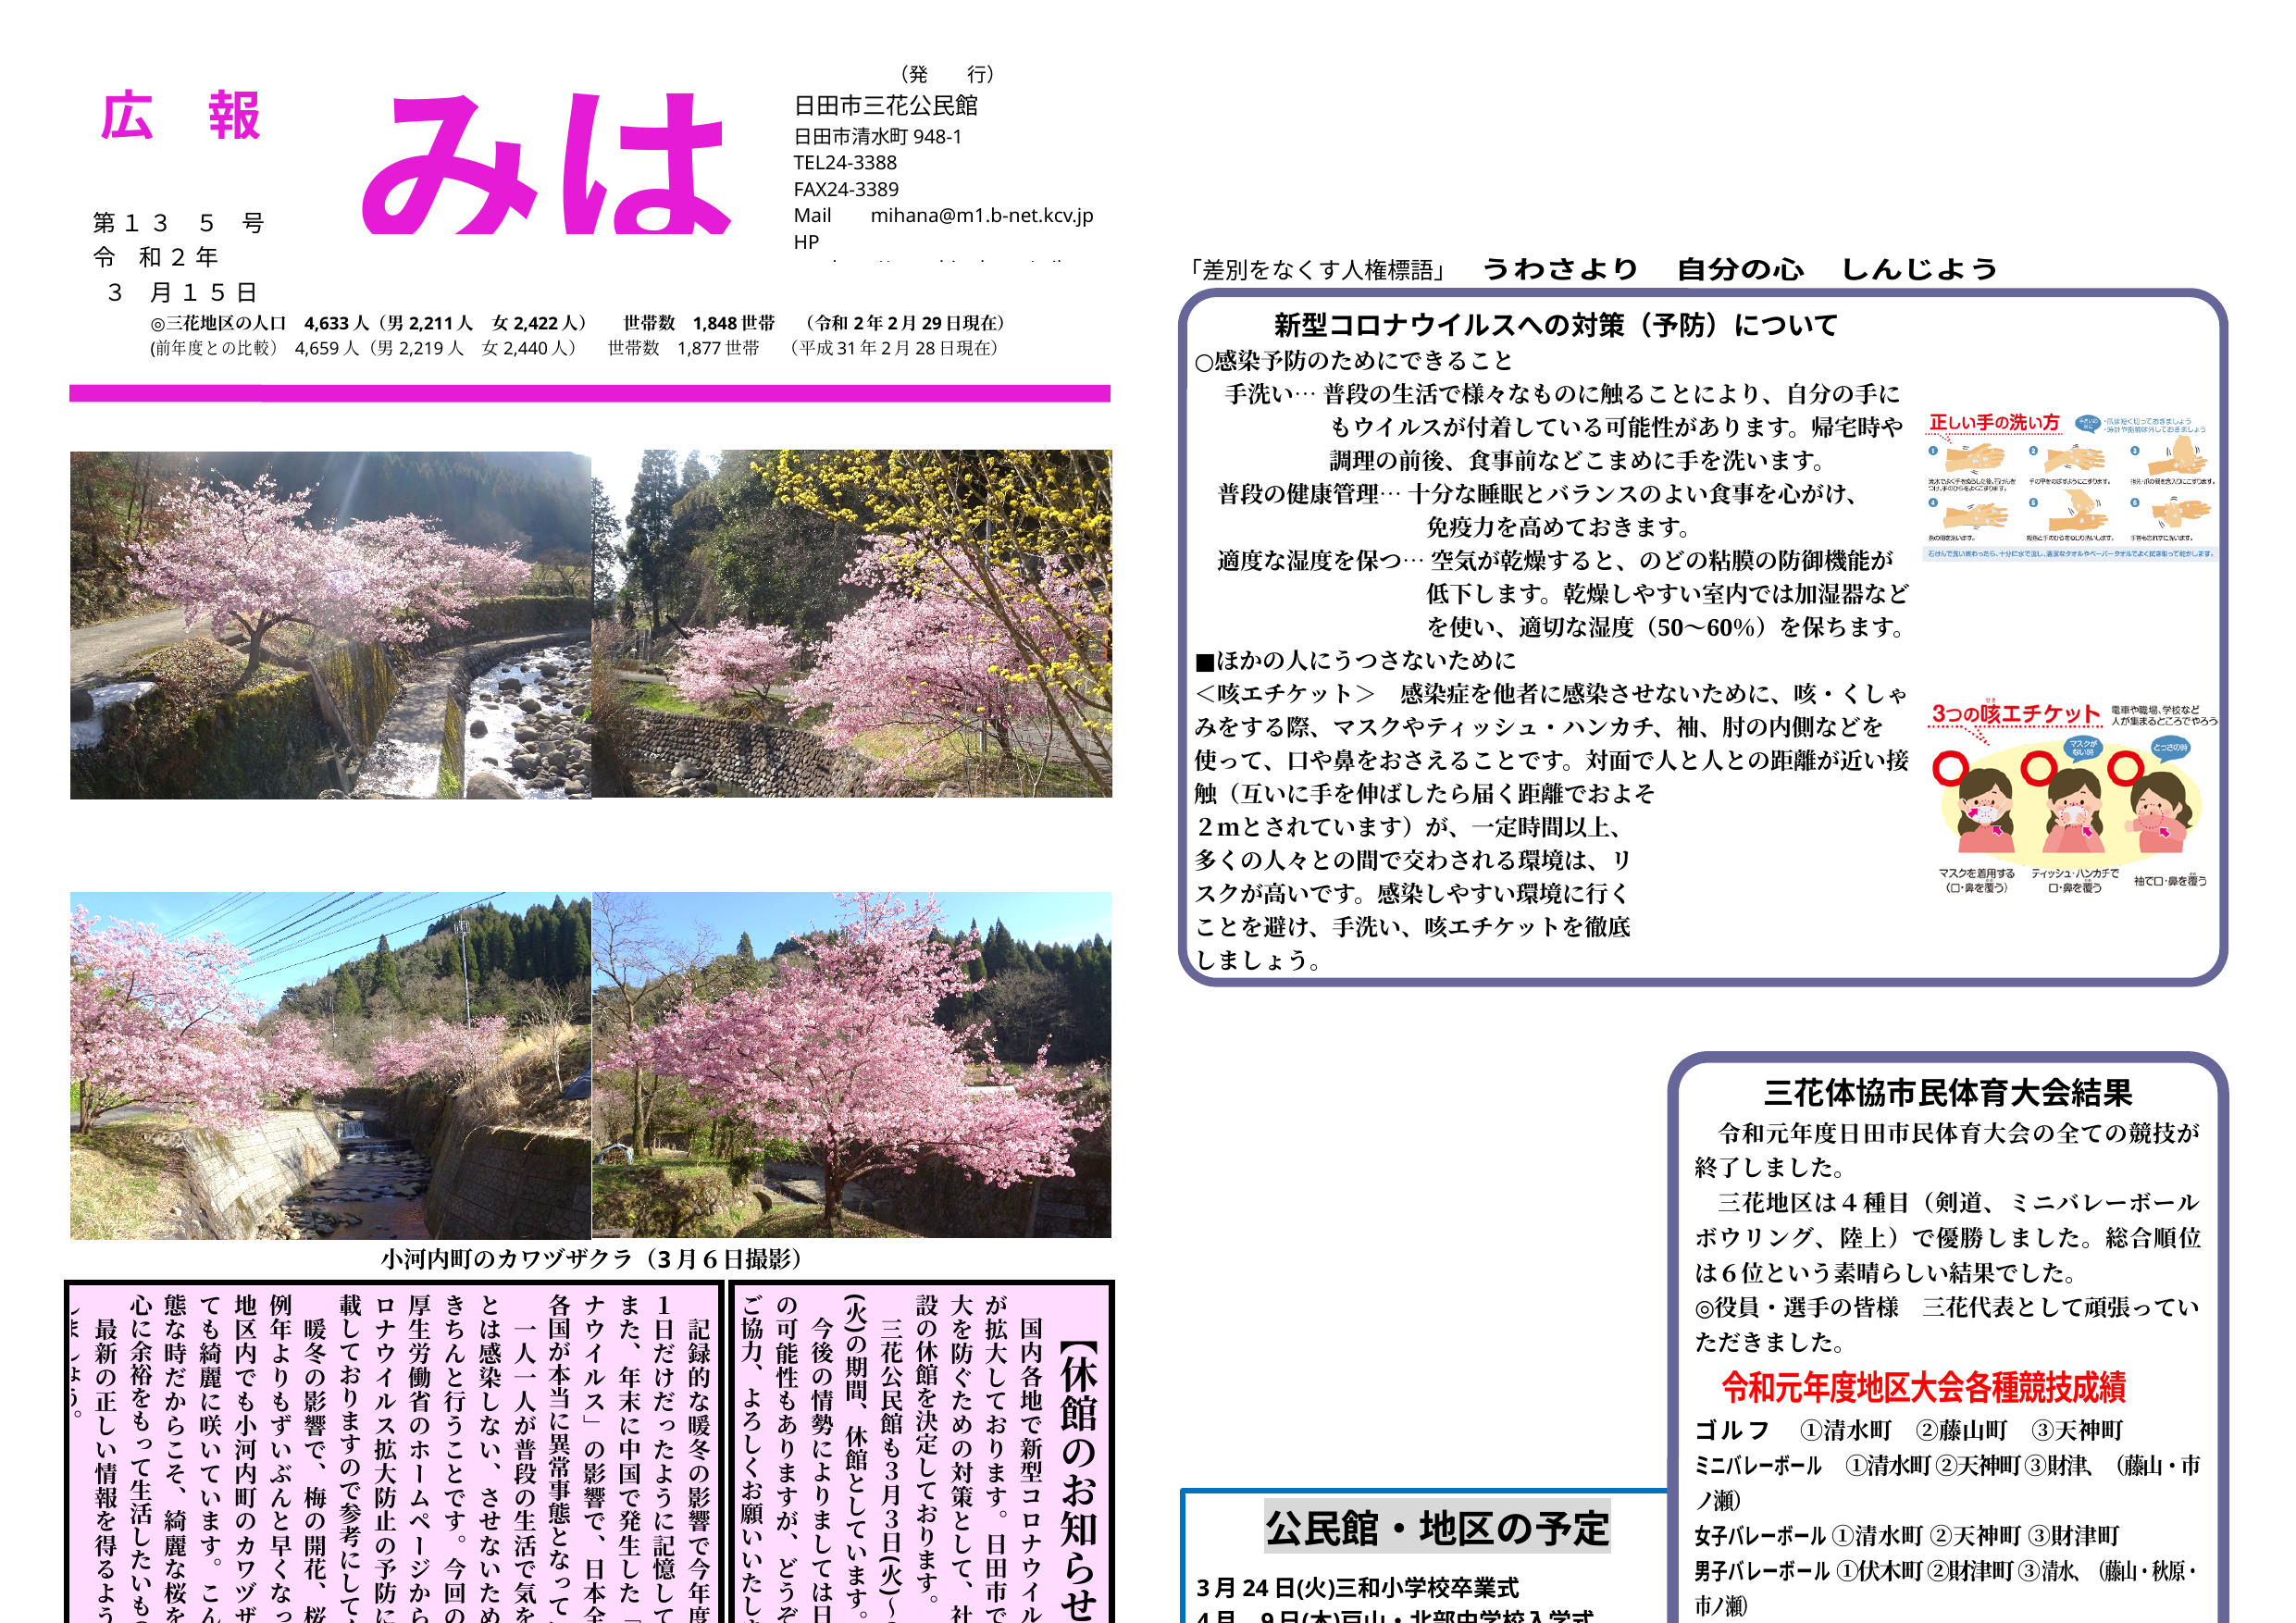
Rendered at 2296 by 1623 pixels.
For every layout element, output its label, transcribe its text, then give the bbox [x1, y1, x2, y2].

text 第 １ ３ ５ 号 [69, 204, 1130, 239]
picture [70, 450, 1112, 799]
picture [70, 892, 591, 1240]
picture [1922, 413, 2219, 562]
text ３ 月 １ ５ 日 [69, 274, 1130, 308]
picture [1926, 698, 2219, 893]
text 令 和 ２ 年 [69, 239, 1130, 274]
picture [592, 892, 1111, 1238]
